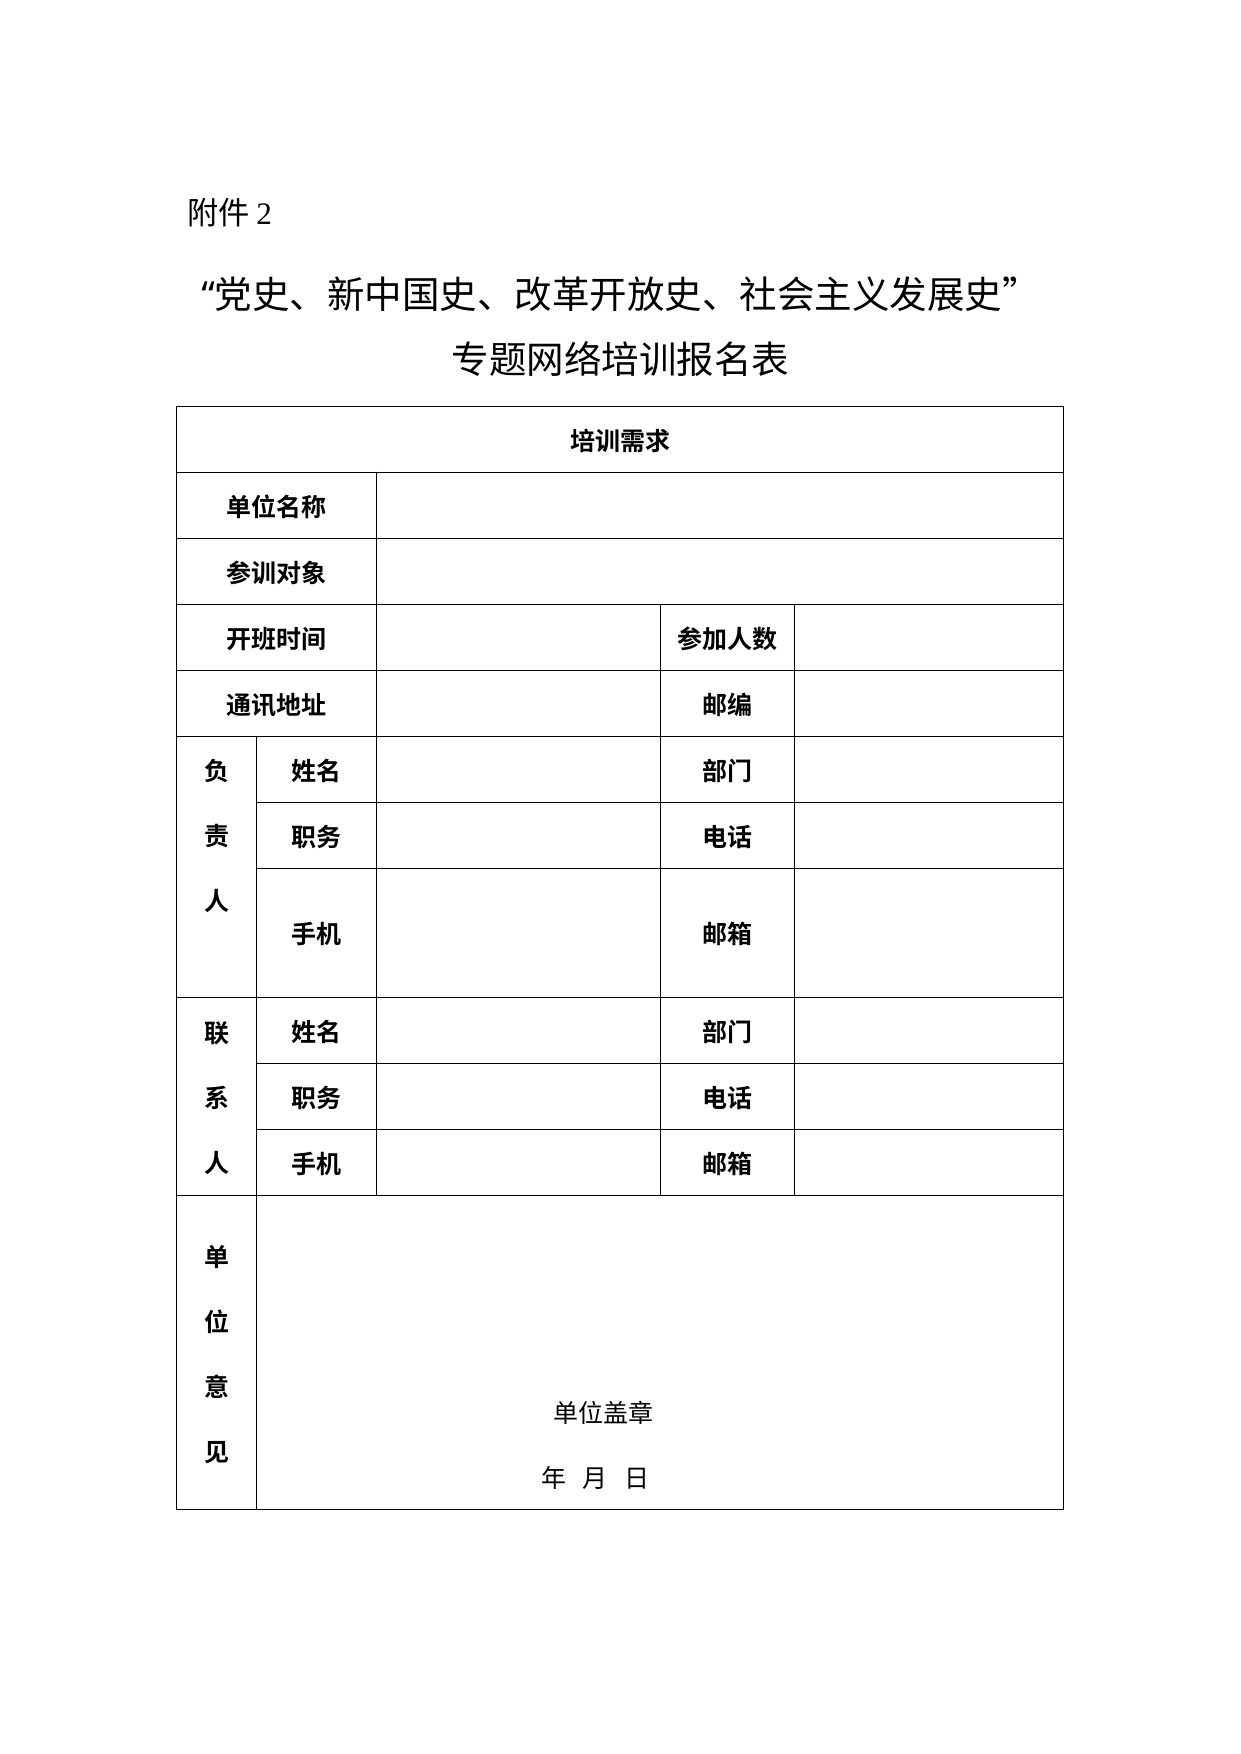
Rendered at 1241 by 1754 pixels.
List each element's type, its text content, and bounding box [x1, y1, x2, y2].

table_cell 邮箱 [661, 869, 794, 997]
text 附件2 [187, 178, 1053, 243]
table_cell [377, 869, 660, 997]
table_cell 邮编 [661, 671, 794, 736]
table_cell 姓名 [257, 998, 376, 1063]
table_cell 参训对象 [177, 539, 376, 604]
table_cell 电话 [661, 803, 794, 868]
table_cell [795, 1130, 1063, 1195]
table_cell 通讯地址 [177, 671, 376, 736]
table_cell 负 责 人 [177, 737, 256, 997]
table_cell [377, 1130, 660, 1195]
table_cell [377, 605, 660, 670]
table_cell [795, 998, 1063, 1063]
text “党史、新中国史、改革开放史、社会主义发展史”专题网络培训报名表 [187, 259, 1053, 389]
table_cell 单 位 意 见 [177, 1196, 256, 1509]
table_cell [795, 803, 1063, 868]
table_cell 姓名 [257, 737, 376, 802]
table_cell 职务 [257, 1064, 376, 1129]
table_cell 部门 [661, 998, 794, 1063]
table_cell 手机 [257, 1130, 376, 1195]
table_cell [377, 803, 660, 868]
table_cell [377, 539, 1063, 604]
table_cell [377, 473, 1063, 538]
table_cell 职务 [257, 803, 376, 868]
table_header 培训需求 [177, 407, 1063, 472]
table_cell [377, 737, 660, 802]
table_cell 单位名称 [177, 473, 376, 538]
table_cell 单位盖章 年 月 日 [257, 1196, 1063, 1509]
table_cell 开班时间 [177, 605, 376, 670]
table_cell [377, 1064, 660, 1129]
table_cell [795, 605, 1063, 670]
table_cell 联 系 人 [177, 998, 256, 1195]
table_cell [795, 737, 1063, 802]
table_cell 电话 [661, 1064, 794, 1129]
table_cell [795, 869, 1063, 997]
table_cell 邮箱 [661, 1130, 794, 1195]
table_cell [795, 671, 1063, 736]
table_cell 部门 [661, 737, 794, 802]
table_cell [795, 1064, 1063, 1129]
table_cell 手机 [257, 869, 376, 997]
table_cell 参加人数 [661, 605, 794, 670]
table_cell [377, 671, 660, 736]
table_cell [377, 998, 660, 1063]
